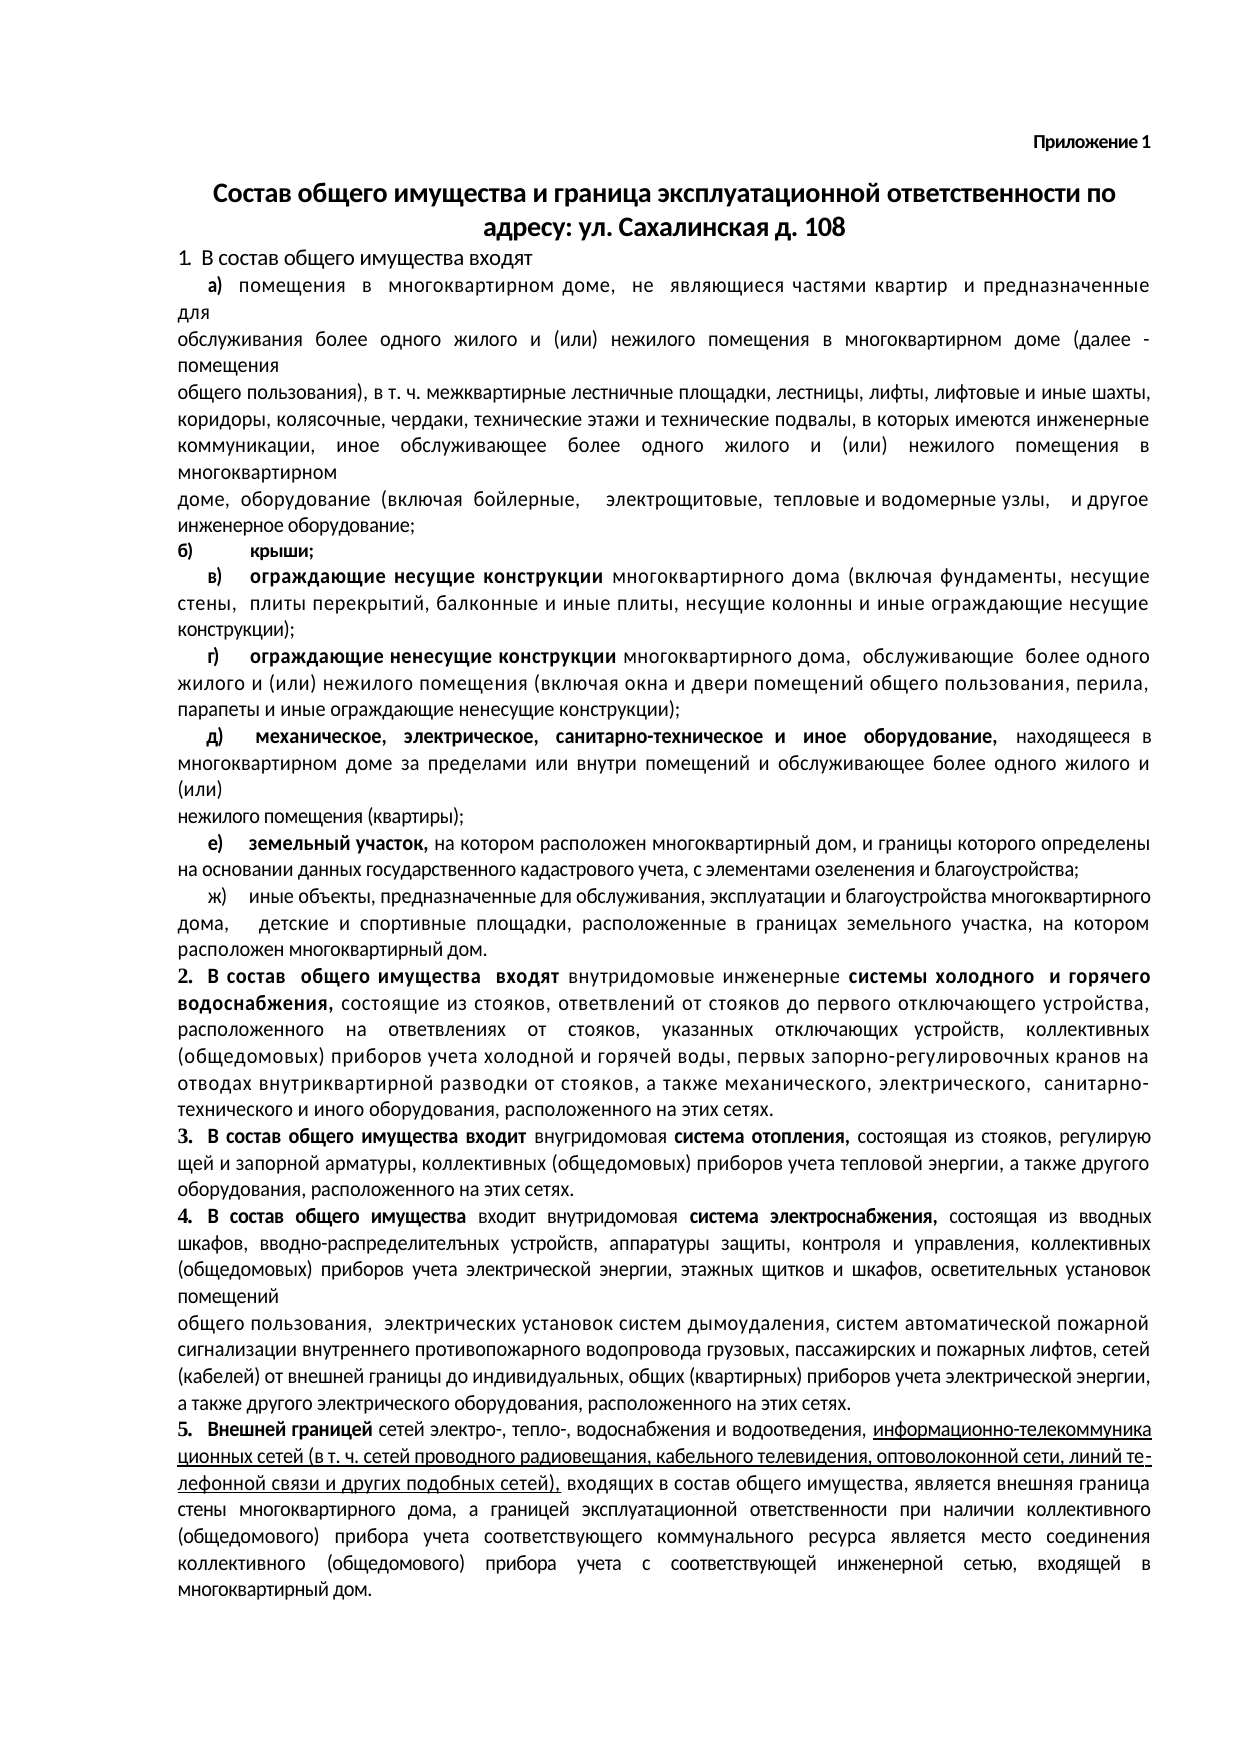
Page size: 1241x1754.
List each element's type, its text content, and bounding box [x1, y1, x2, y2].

text Приложение 1 [177, 126, 1152, 154]
text в) ограждающие несущие конструкции многоквартирного дома (включая фундаменты, несущие стены, плиты перекрытий, балконные и иные плиты, несущие колонны и иные ограждающие несущие конструкции); [177, 562, 1152, 642]
text д) механическое, электрическое, санитарно-техническое и иное оборудование, находящееся в многоквартирном доме за пределами или внутри помещений и обслуживающее более одного жилого и (или) нежилого помещения (квартиры); [177, 722, 1152, 829]
text 1. В состав общего имущества входят [177, 243, 1152, 271]
text ж) иные объекты, предназначенные для обслуживания, эксплуатации и благоустройства многоквартирного дома, детские и спортивные площадки, расположенные в границах земельного участка, на котором расположен многоквартирный дом. [177, 882, 1152, 962]
list Внешней границей сетей электро-, тепло-, водоснабжения и водоотведения, информационно-телекоммуника ционных сетей (в т. ч. сетей проводного радиовещания, кабельного телевидения, оптоволоконной сети, линий телефонной связи и других подобных сетей), входящих в состав общего имущества, является внешняя граница стены многоквартирного дома, а границей эксплуатационной ответственности при наличии коллективного (общедомового) прибора учета соответствующего коммунального ресурса является место соединения коллективного (общедомового) прибора учета с соответствующей инженерной сетью, входящей в многоквартирный дом. [177, 1416, 1152, 1602]
text е) земельный участок, на котором расположен многоквартирный дом, и границы которого определены на основании данных государственного кадастрового учета, с элементами озеленения и благоустройства; [177, 829, 1152, 882]
text Состав общего имущества и граница эксплуатационной ответственности по адресу: ул. Сахалинская д. 108 [177, 174, 1152, 243]
text г) ограждающие ненесущие конструкции многоквартирного дома, обслуживающие более одного жилого и (или) нежилого помещения (включая окна и двери помещений общего пользования, перила, парапеты и иные ограждающие ненесущие конструкции); [177, 642, 1152, 722]
list В состав общего имущества входят внутридомовые инженерные системы холодного и горячего водоснабжения, состоящие из стояков, ответвлений от стояков до первого отключающего устройства, расположенного на ответвлениях от стояков, указанных отключающих устройств, коллективных (общедомовых) приборов учета холодной и горячей воды, первых запорно-регулировочных кранов на отводах внутриквартирной разводки от стояков, а также механического, электрического, санитарно- технического и иного оборудования, расположенного на этих сетях. [177, 962, 1152, 1122]
text а) помещения в многоквартирном доме, не являющиеся частями квартир и предназначенные для обслуживания более одного жилого и (или) нежилого помещения в многоквартирном доме (далее - помещения общего пользования), в т. ч. межквартирные лестничные площадки, лестницы, лифты, лифтовые и иные шахты, коридоры, колясочные, чердаки, технические этажи и технические подвалы, в которых имеются инженерные коммуникации, иное обслуживающее более одного жилого и (или) нежилого помещения в многоквартирном доме, оборудование (включая бойлерные, электрощитовые, тепловые и водомерные узлы, и другое инженерное оборудование; [177, 271, 1152, 538]
list В состав общего имущества входит внугридомовая система отопления, состоящая из стояков, регулирую щей и запорной арматуры, коллективных (общедомовых) приборов учета тепловой энергии, а также другого оборудования, расположенного на этих сетях. [177, 1122, 1152, 1202]
list В состав общего имущества входит внутридомовая система электроснабжения, состоящая из вводных шкафов, вводно-распределителъных устройств, аппаратуры защиты, контроля и управления, коллективных (общедомовых) приборов учета электрической энергии, этажных щитков и шкафов, осветительных установок помещений общего пользования, электрических установок систем дымоудаления, систем автоматической пожарной сигнализации внутреннего противопожарного водопровода грузовых, пассажирских и пожарных лифтов, сетей (кабелей) от внешней границы до индивидуальных, общих (квартирных) приборов учета электрической энергии, а также другого электрического оборудования, расположенного на этих сетях. [177, 1202, 1152, 1416]
text б) крыши; [177, 538, 1152, 562]
